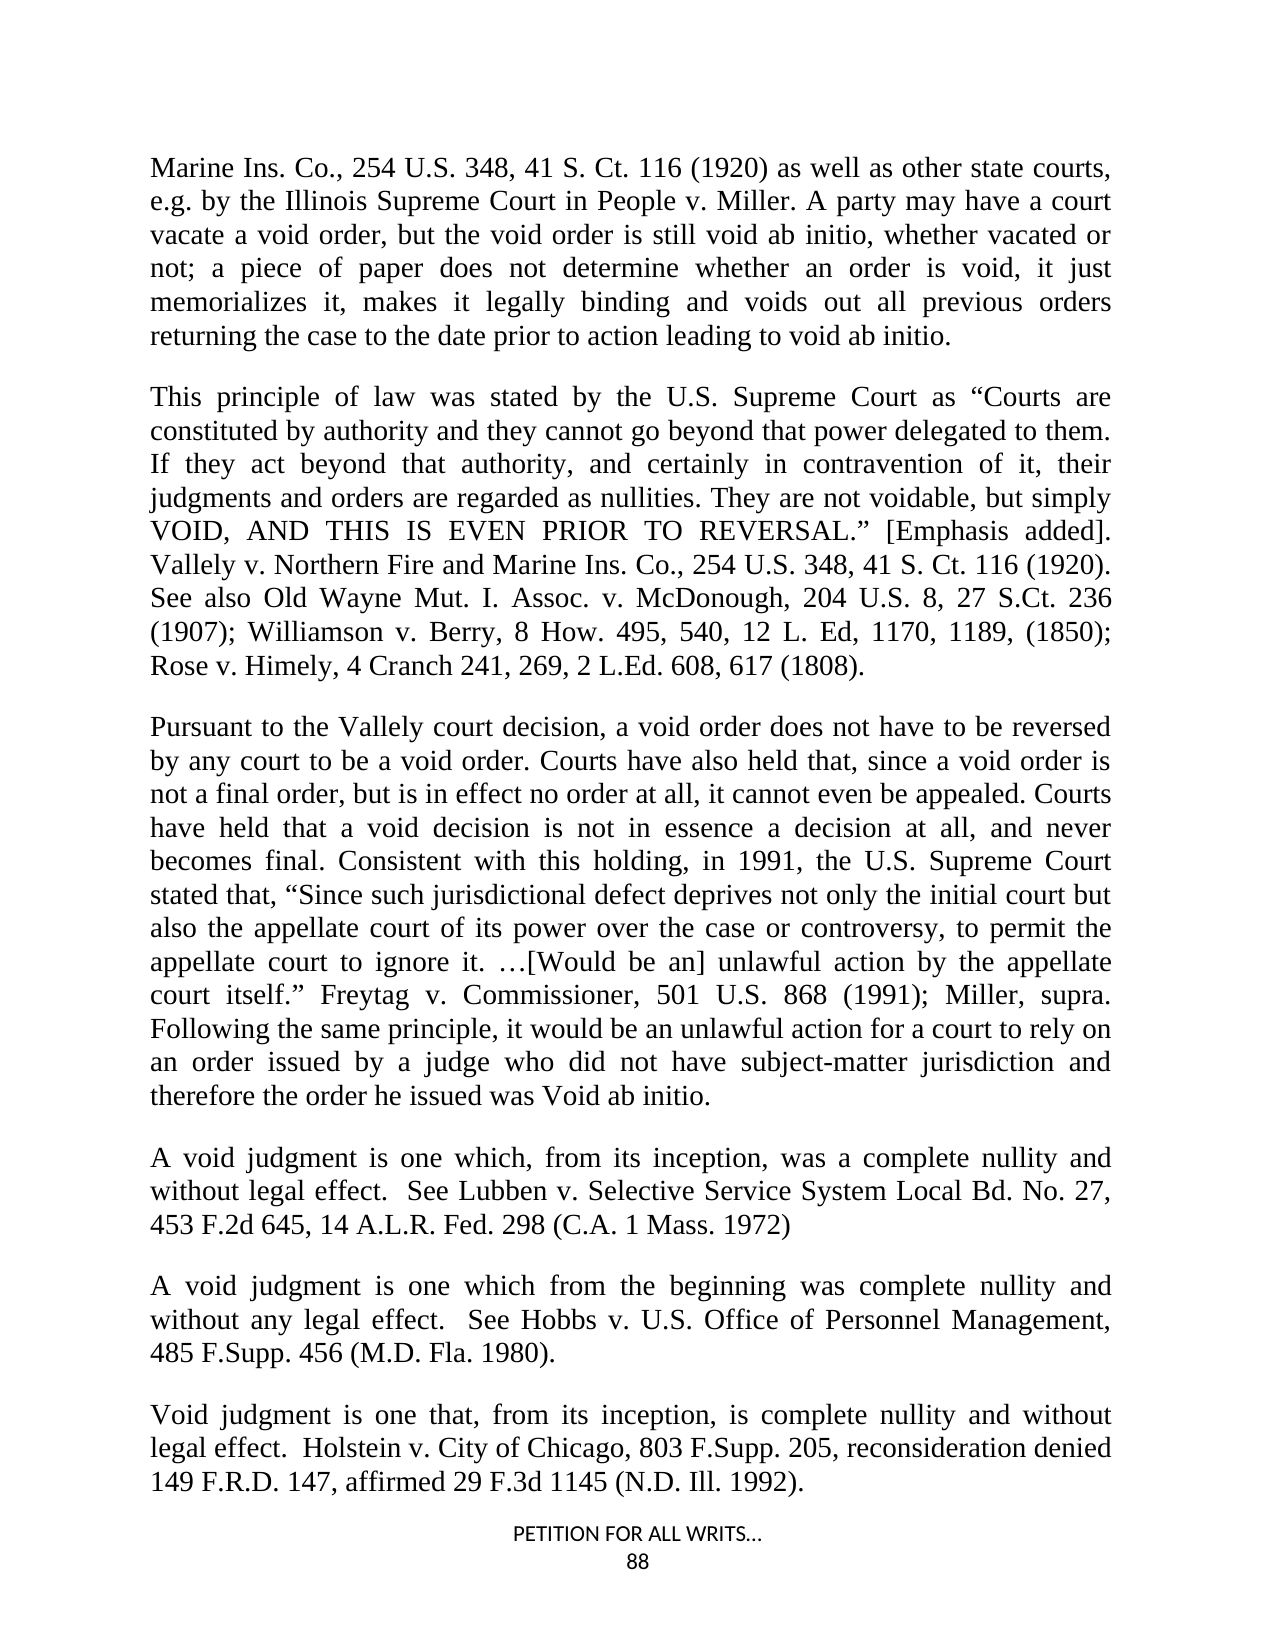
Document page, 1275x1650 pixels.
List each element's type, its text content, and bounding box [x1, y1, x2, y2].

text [150, 150, 1113, 351]
text A void judgment is one which from the beginning was complete nullity and without any legal effect. See Hobbs v. U.S. Office of Personnel Management, 485 F.Supp. 456 (M.D. Fla. 1980). [150, 1268, 1113, 1369]
text Void judgment is one that, from its inception, is complete nullity and without legal effect. Holstein v. City of Chicago, 803 F.Supp. 205, reconsideration denied 149 F.R.D. 147, affirmed 29 F.3d 1145 (N.D. Ill. 1992). [150, 1397, 1113, 1498]
text Pursuant to the Vallely court decision, a void order does not have to be reversed by any court to be a void order. Courts have also held that, since a void order is not a final order, but is in effect no order at all, it cannot even be appealed. Courts have held that a void decision is not in essence a decision at all, and never becomes final. Consistent with this holding, in 1991, the U.S. Supreme Court stated that, “Since such jurisdictional defect deprives not only the initial court but also the appellate court of its power over the case or controversy, to permit the appellate court to ignore it. …[Would be an] unlawful action by the appellate court itself.” Freytag v. Commissioner, 501 U.S. 868 (1991); Miller, supra. Following the same principle, it would be an unlawful action for a court to rely on an order issued by a judge who did not have subject-matter jurisdiction and therefore the order he issued was Void ab initio. [150, 709, 1113, 1112]
text A void judgment is one which, from its inception, was a complete nullity and without legal effect. See Lubben v. Selective Service System Local Bd. No. 27, 453 F.2d 645, 14 A.L.R. Fed. 298 (C.A. 1 Mass. 1972) [150, 1140, 1113, 1240]
text This principle of law was stated by the U.S. Supreme Court as “Courts are constituted by authority and they cannot go beyond that power delegated to them. If they act beyond that authority, and certainly in contravention of it, their judgments and orders are regarded as nullities. They are not voidable, but simply VOID, AND THIS IS EVEN PRIOR TO REVERSAL.” [Emphasis added]. Vallely v. Northern Fire and Marine Ins. Co., 254 U.S. 348, 41 S. Ct. 116 (1920). See also Old Wayne Mut. I. Assoc. v. McDonough, 204 U.S. 8, 27 S.Ct. 236 (1907); Williamson v. Berry, 8 How. 495, 540, 12 L. Ed, 1170, 1189, (1850); Rose v. Himely, 4 Cranch 241, 269, 2 L.Ed. 608, 617 (1808). [150, 379, 1113, 681]
